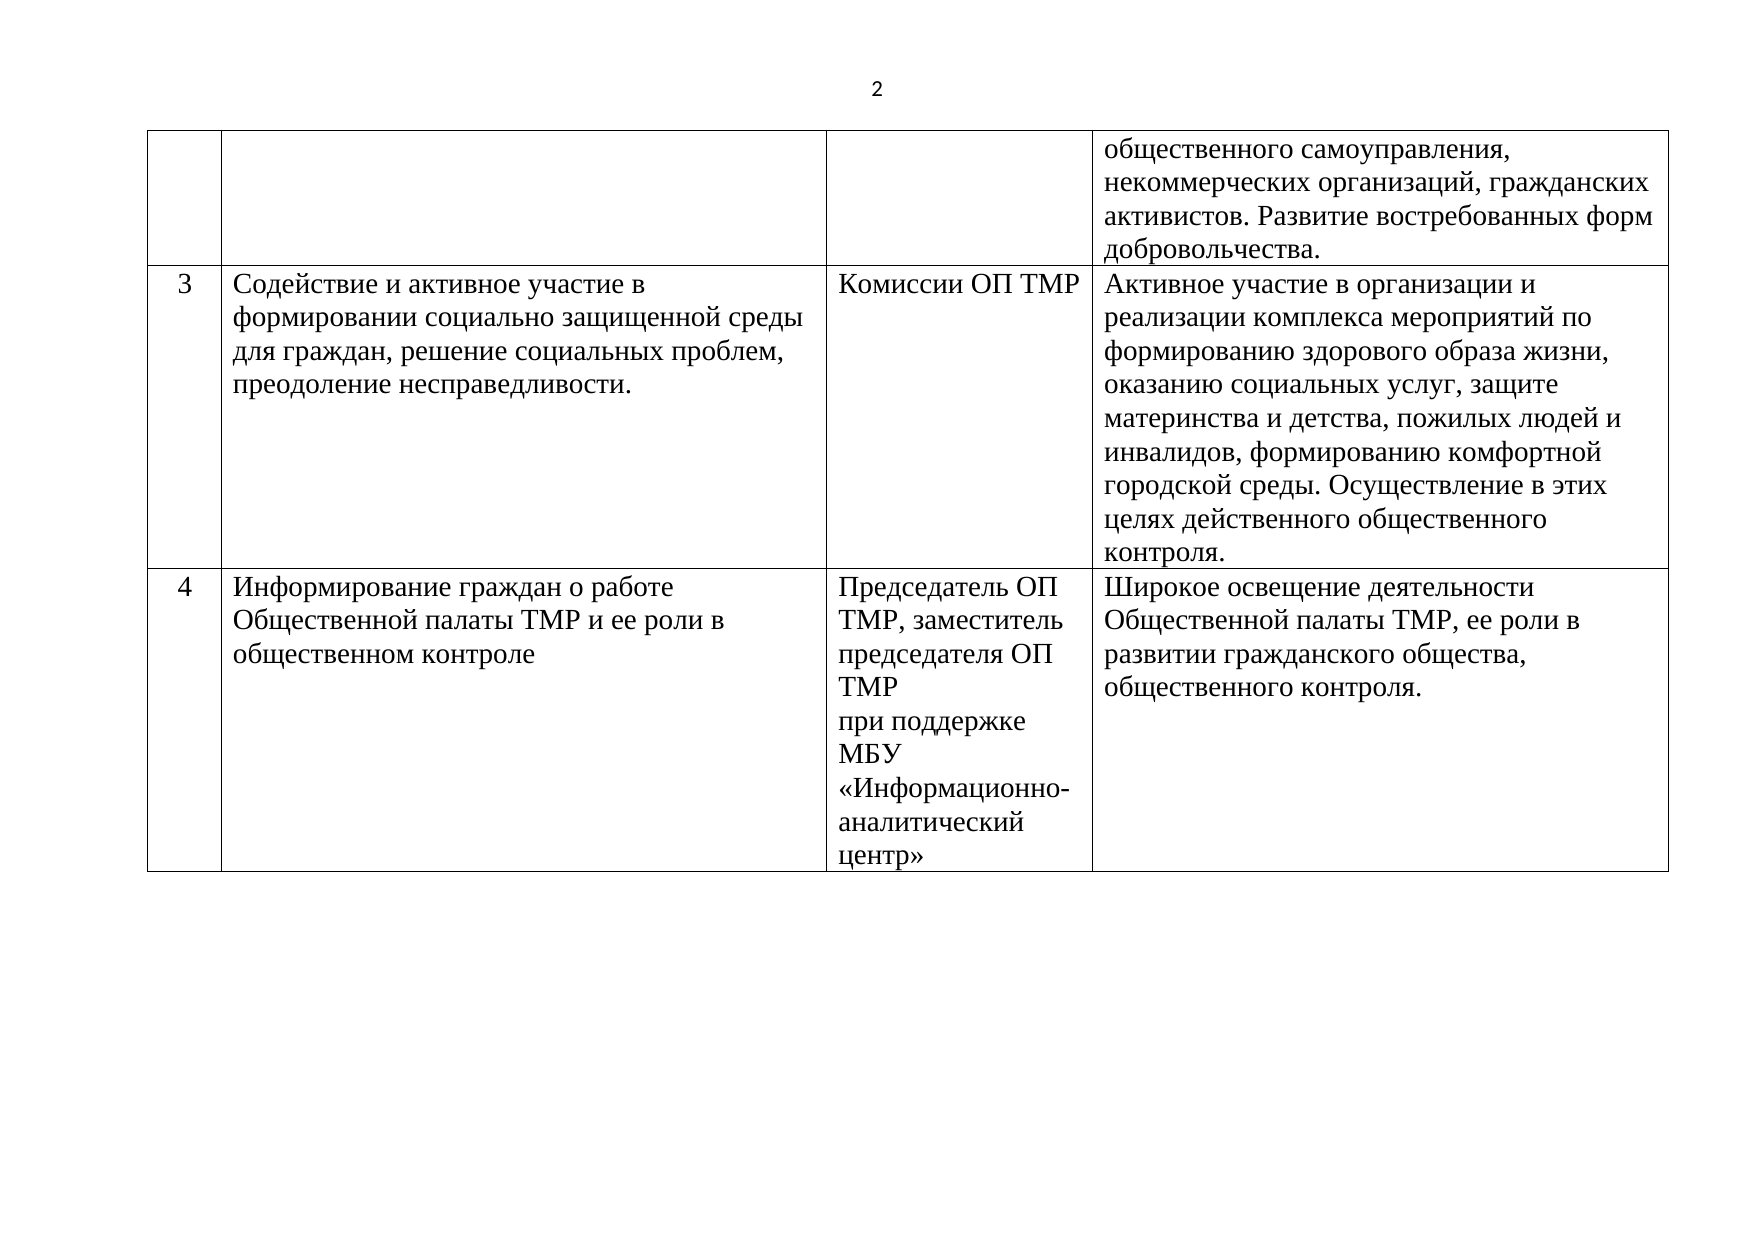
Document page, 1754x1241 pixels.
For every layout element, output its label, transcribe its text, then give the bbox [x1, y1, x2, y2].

table_cell 3 [148, 266, 221, 568]
table_cell Широкое освещение деятельности Общественной палаты ТМР, ее роли в развитии гражданского общества, общественного контроля. [1093, 569, 1668, 871]
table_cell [222, 131, 826, 265]
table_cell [827, 131, 1092, 265]
table_cell 2 [148, 131, 221, 265]
table_cell Комиссии ОП ТМР [827, 266, 1092, 568]
table_cell 4 [148, 569, 221, 871]
table_cell Информирование граждан о работе Общественной палаты ТМР и ее роли в общественном контроле [222, 569, 826, 871]
table_cell Активное участие в организации и реализации комплекса мероприятий по формированию здорового образа жизни, оказанию социальных услуг, защите материнства и детства, пожилых людей и инвалидов, формированию комфортной городской среды. Осуществление в этих целях действенного общественного контроля. [1093, 266, 1668, 568]
table_cell Председатель ОП ТМР, заместитель председателя ОП ТМР при поддержке МБУ «Информационно-аналитический центр» [827, 569, 1092, 871]
table_cell Содействие и активное участие в формировании социально защищенной среды для граждан, решение социальных проблем, преодоление несправедливости. [222, 266, 826, 568]
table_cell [1093, 131, 1668, 265]
